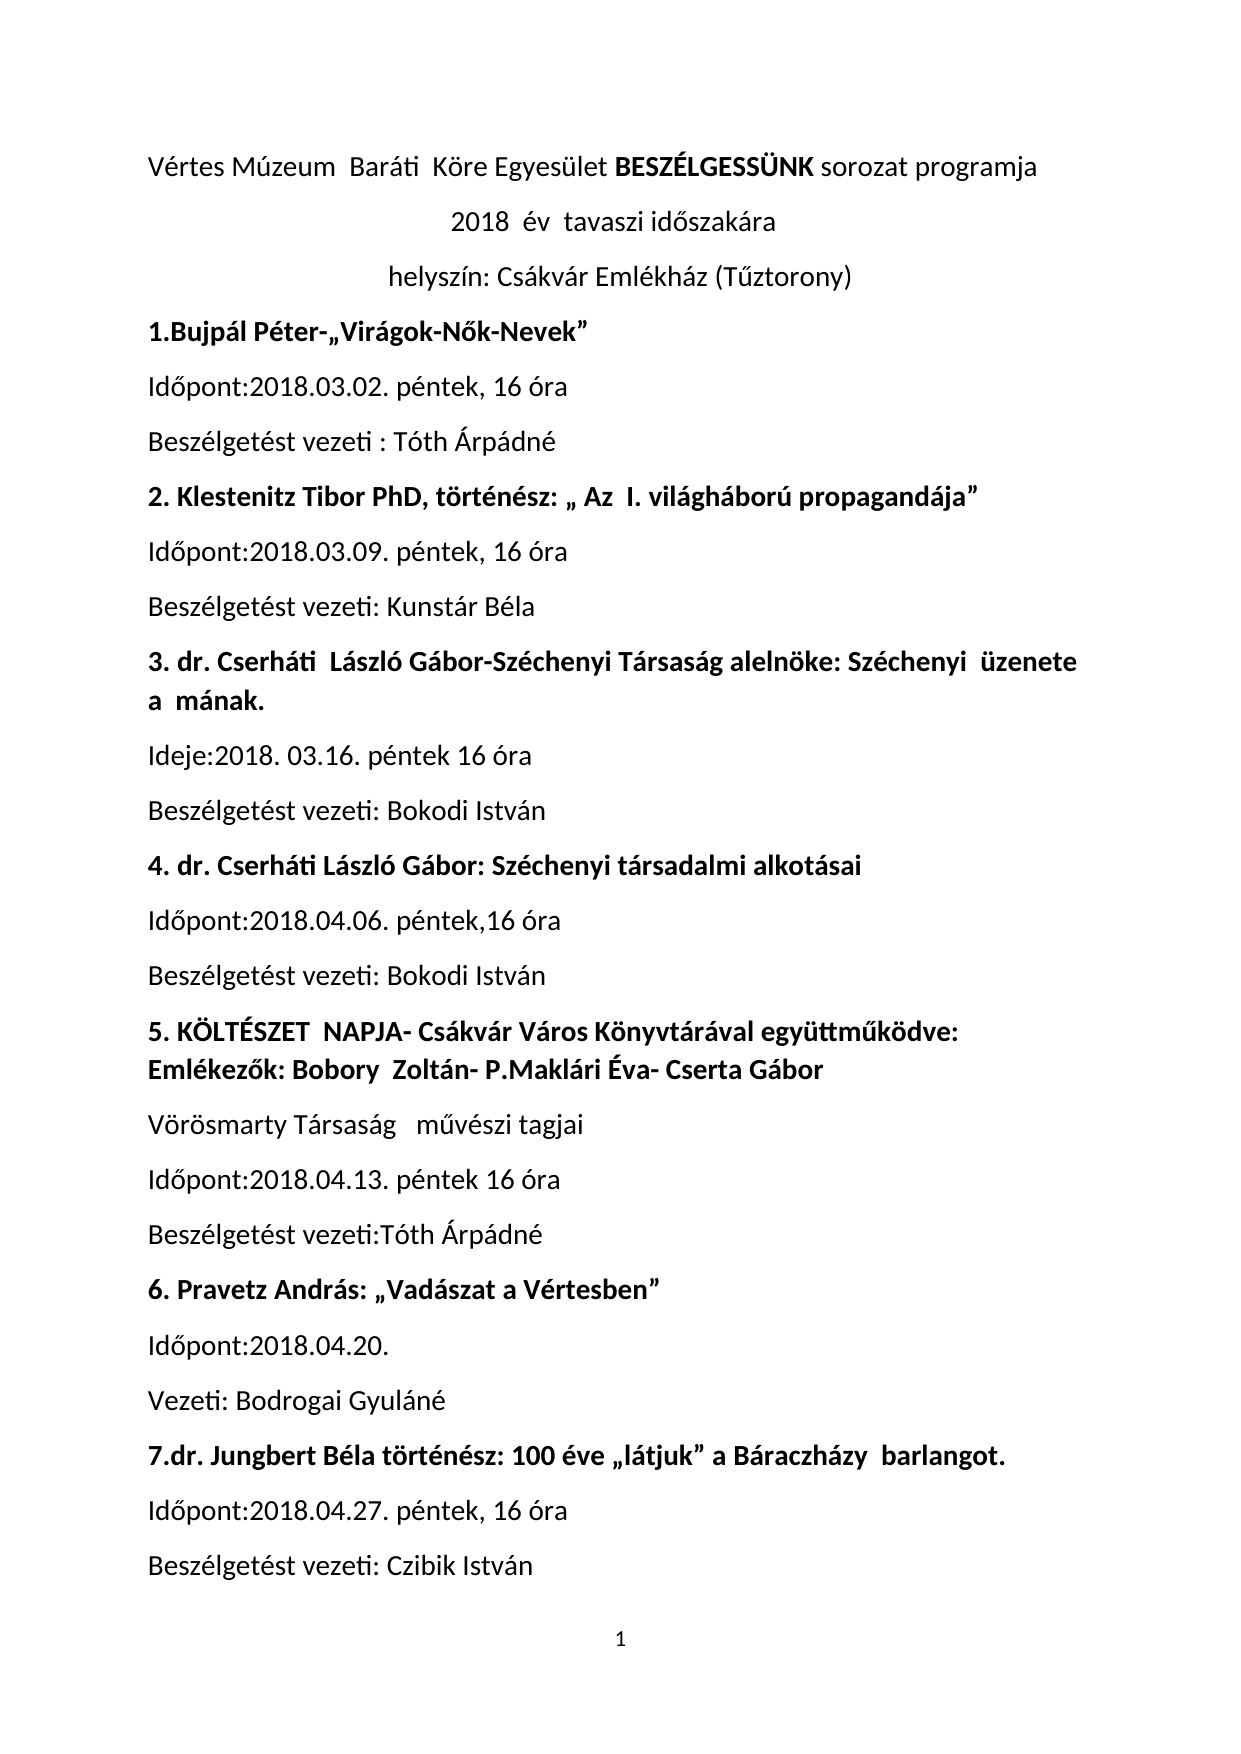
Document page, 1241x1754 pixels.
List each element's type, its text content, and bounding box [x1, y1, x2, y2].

text Beszélgetést vezeti : Tóth Árpádné [148, 423, 1093, 459]
text Időpont:2018.03.02. péntek, 16 óra [148, 368, 1093, 404]
text Vörösmarty Társaság művészi tagjai [148, 1106, 1093, 1142]
text 6. Pravetz András: „Vadászat a Vértesben” [148, 1271, 1093, 1307]
text Beszélgetést vezeti: Kunstár Béla [148, 588, 1093, 624]
text 2018 év tavaszi időszakára [148, 203, 1093, 238]
text 7.dr. Jungbert Béla történész: 100 éve „látjuk” a Báraczházy barlangot. [148, 1437, 1093, 1472]
text Időpont:2018.04.20. [148, 1327, 1093, 1362]
text helyszín: Csákvár Emlékház (Tűztorony) [148, 258, 1093, 293]
text 2. Klestenitz Tibor PhD, történész: „ Az I. világháború propagandája” [148, 478, 1093, 514]
text 5. KÖLTÉSZET NAPJA- Csákvár Város Könyvtárával együttműködve: Emlékezők: Bobory Zoltán- P.Maklári Éva- Cserta Gábor [148, 1013, 1093, 1087]
text 1.Bujpál Péter-„Virágok-Nők-Nevek” [148, 313, 1093, 348]
text 4. dr. Cserháti László Gábor: Széchenyi társadalmi alkotásai [148, 847, 1093, 883]
text Időpont:2018.04.27. péntek, 16 óra [148, 1492, 1093, 1527]
text Időpont:2018.04.13. péntek 16 óra [148, 1161, 1093, 1197]
text 3. dr. Cserháti László Gábor-Széchenyi Társaság alelnöke: Széchenyi üzenete a mának. [148, 643, 1093, 718]
text Időpont:2018.04.06. péntek,16 óra [148, 902, 1093, 938]
text Ideje:2018. 03.16. péntek 16 óra [148, 737, 1093, 773]
text Beszélgetést vezeti: Czibik István [148, 1547, 1093, 1583]
text Időpont:2018.03.09. péntek, 16 óra [148, 533, 1093, 569]
text Beszélgetést vezeti: Bokodi István [148, 792, 1093, 828]
text Beszélgetést vezeti:Tóth Árpádné [148, 1216, 1093, 1252]
text Beszélgetést vezeti: Bokodi István [148, 957, 1093, 993]
text Vértes Múzeum Baráti Köre Egyesület BESZÉLGESSÜNK sorozat programja [148, 148, 1093, 183]
text Vezeti: Bodrogai Gyuláné [148, 1382, 1093, 1417]
